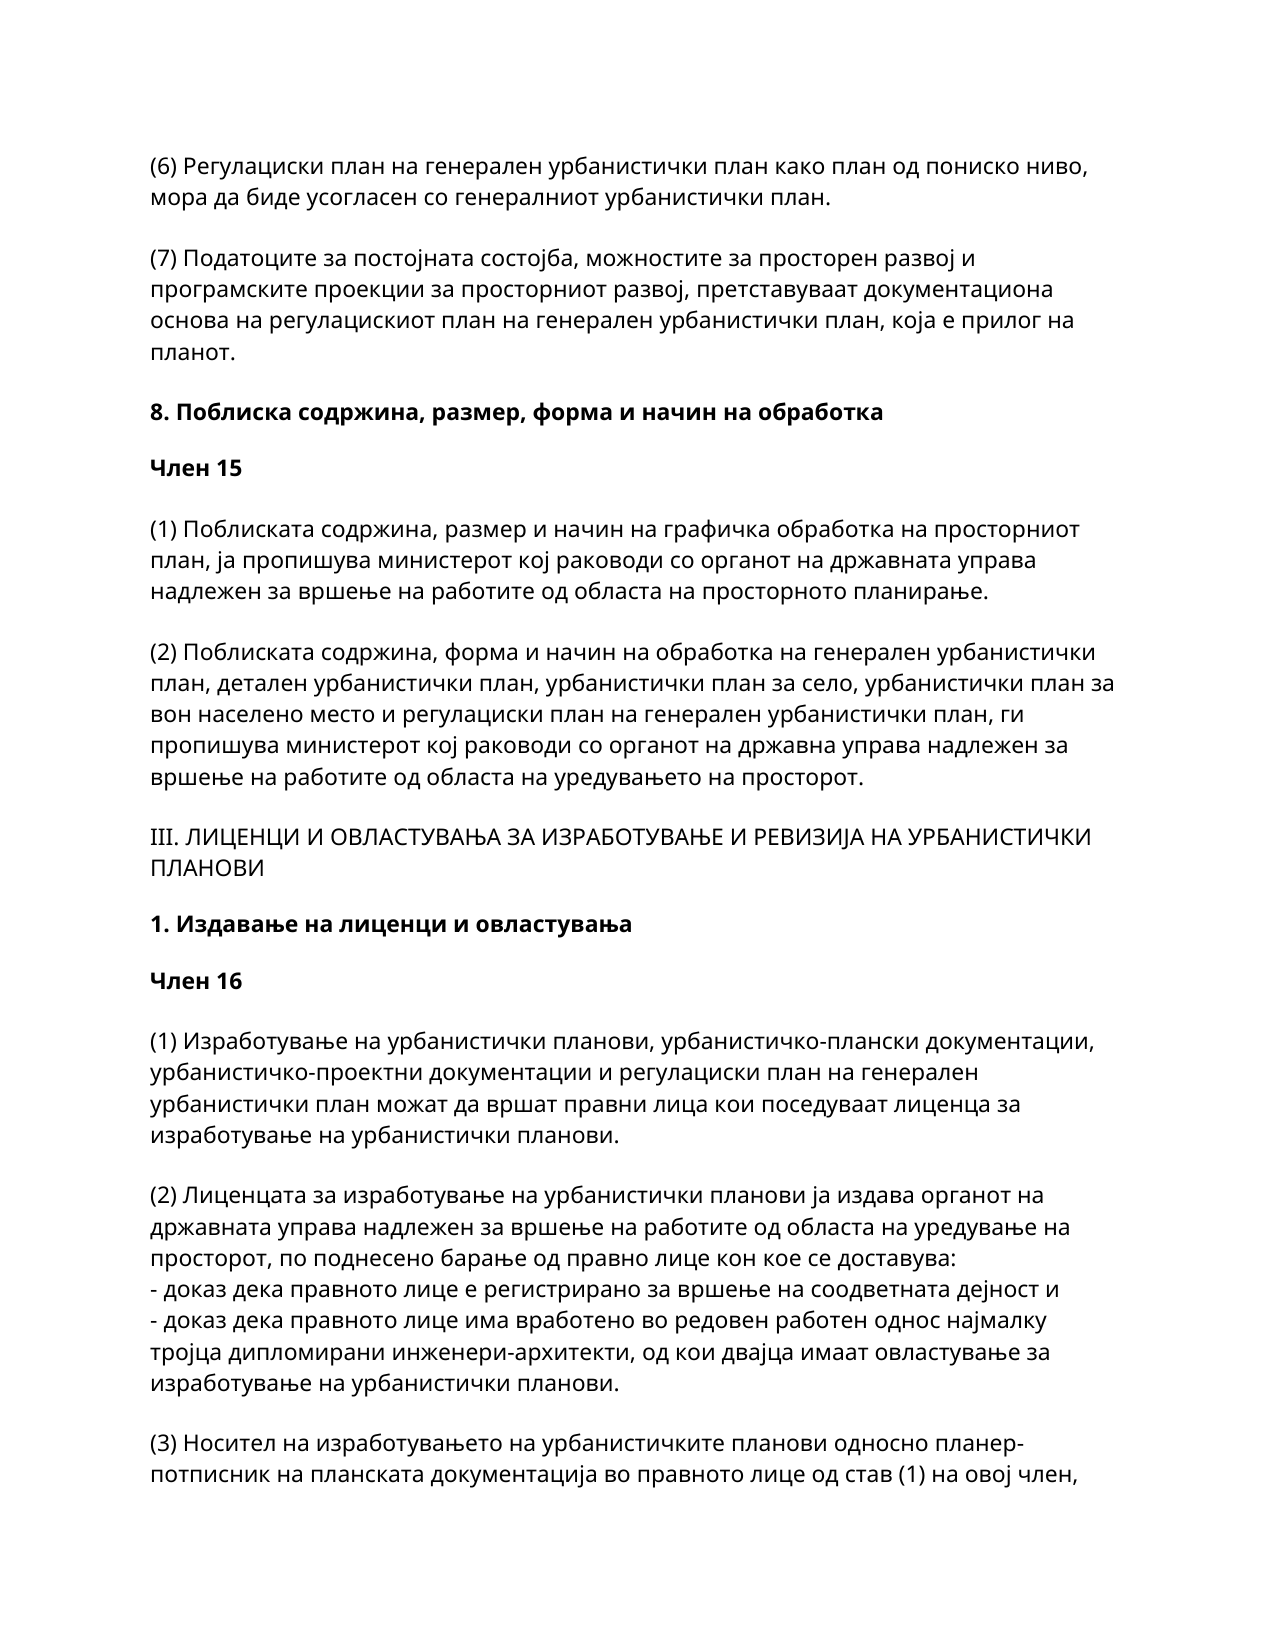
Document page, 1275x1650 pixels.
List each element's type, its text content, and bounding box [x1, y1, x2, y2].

text (6) Регулациски план на генерален урбанистички план како план од пониско ниво, мора да биде усогласен со генералниот урбанистички план. [150, 150, 1125, 212]
text (2) Лиценцата за изработување на урбанистички планови ја издава органот на државната управа надлежен за вршење на работите од областа на уредување на просторот, по поднесено барање од правно лице кон кое се доставува: - доказ дека правното лице е регистрирано за вршење на соодветната дејност и - доказ дека правното лице има вработено во редовен работен однос најмалку тројца дипломирани инженери-архитекти, од кои двајца имаат овластување за изработување на урбанистички планови. [150, 1179, 1125, 1398]
text (2) Поблиската содржина, форма и начин на обработка на генерален урбанистички план, детален урбанистички план, урбанистички план за село, урбанистички план за вон населено место и регулациски план на генерален урбанистички план, ги пропишува министерот кој раководи со органот на државна управа надлежен за вршење на работите од областа на уредувањето на просторот. [150, 635, 1125, 792]
text (1) Изработување на урбанистички планови, урбанистичко-плански документации, урбанистичко-проектни документации и регулациски план на генерален урбанистички план можат да вршат правни лица кои поседуваат лиценца за изработување на урбанистички планови. [150, 1025, 1125, 1150]
text (7) Податоците за постојната состојба, можностите за просторен развој и програмските проекции за просторниот развој, претставуваат документациона основа на регулацискиот план на генерален урбанистички план, која е прилог на планот. [150, 242, 1125, 367]
text Член 16 [150, 964, 1125, 996]
text III. ЛИЦЕНЦИ И ОВЛАСТУВАЊА ЗА ИЗРАБОТУВАЊЕ И РЕВИЗИЈА НА УРБАНИСТИЧКИ ПЛАНОВИ [150, 821, 1125, 883]
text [150, 1427, 1125, 1489]
text 1. Издавање на лиценци и овластувања [150, 908, 1125, 939]
text Член 15 [150, 452, 1125, 483]
text (1) Поблиската содржина, размер и начин на графичка обработка на просторниот план, ја пропишува министерот кој раководи со органот на државната управа надлежен за вршење на работите од областа на просторното планирање. [150, 512, 1125, 606]
text 8. Поблиска содржина, размер, форма и начин на обработка [150, 396, 1125, 427]
